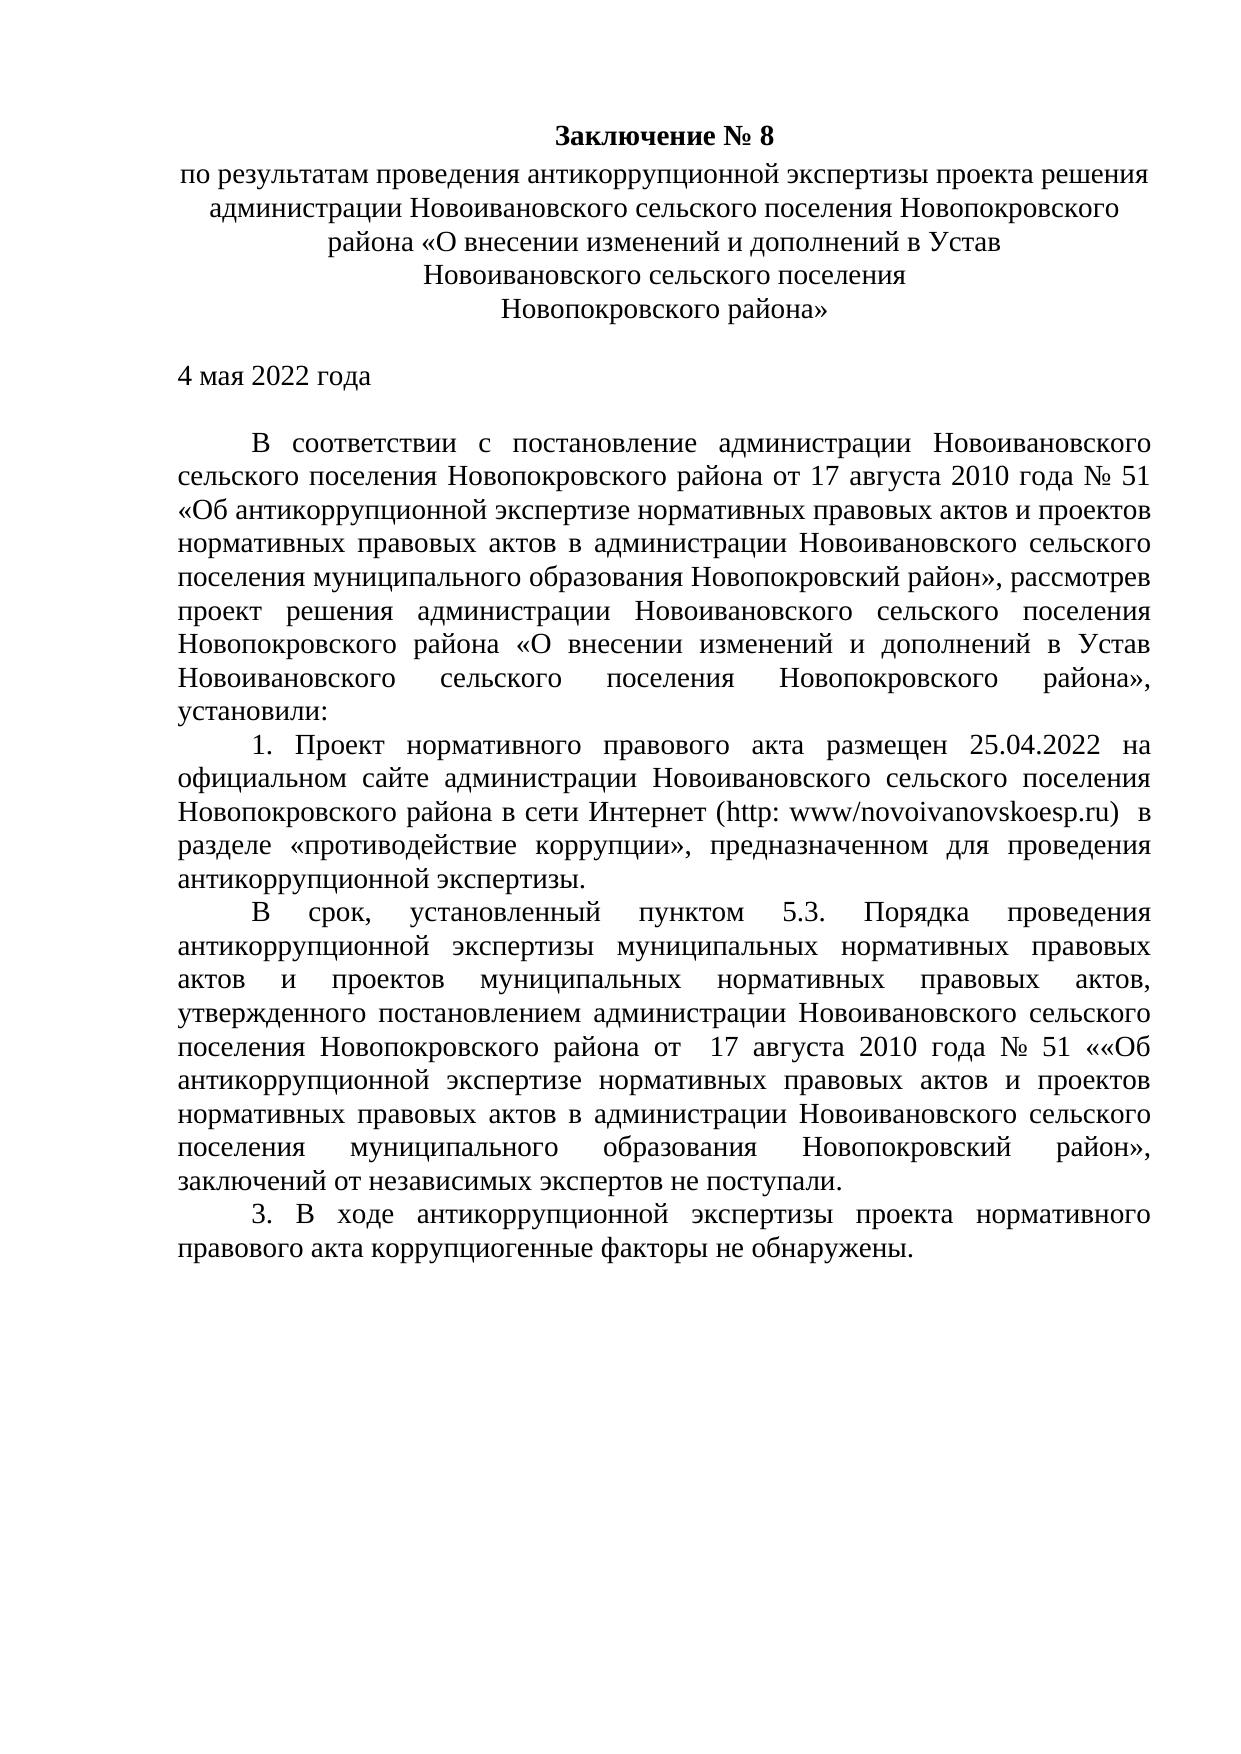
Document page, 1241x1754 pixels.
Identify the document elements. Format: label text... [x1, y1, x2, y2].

text 4 мая 2022 года [177, 358, 1152, 391]
text Новопокровского района» [177, 291, 1152, 324]
text В срок, установленный пунктом 5.3. Порядка проведения антикоррупционной экспертизы муниципальных нормативных правовых актов и проектов муниципальных нормативных правовых актов, утвержденного постановлением администрации Новоивановского сельского поселения Новопокровского района от 17 августа 2010 года № 51 ««Об антикоррупционной экспертизе нормативных правовых актов и проектов нормативных правовых актов в администрации Новоивановского сельского поселения муниципального образования Новопокровский район», заключений от независимых экспертов не поступали. [177, 894, 1152, 1196]
text по результатам проведения антикоррупционной экспертизы проекта решения администрации Новоивановского сельского поселения Новопокровского района «О внесении изменений и дополнений в Устав [177, 157, 1152, 257]
text В соответствии с постановление администрации Новоивановского сельского поселения Новопокровского района от 17 августа 2010 года № 51 «Об антикоррупционной экспертизе нормативных правовых актов и проектов нормативных правовых актов в администрации Новоивановского сельского поселения муниципального образования Новопокровский район», рассмотрев проект решения администрации Новоивановского сельского поселения Новопокровского района «О внесении изменений и дополнений в Устав Новоивановского сельского поселения Новопокровского района», установили: [177, 425, 1152, 727]
text Новоивановского сельского поселения [177, 257, 1152, 291]
text 1. Проект нормативного правового акта размещен 25.04.2022 на официальном сайте администрации Новоивановского сельского поселения Новопокровского района в сети Интернет (http: www/novoivanovskoesp.ru) в разделе «противодействие коррупции», предназначенном для проведения антикоррупционной экспертизы. [177, 727, 1152, 894]
text 3. В ходе антикоррупционной экспертизы проекта нормативного правового акта коррупциогенные факторы не обнаружены. [177, 1196, 1152, 1263]
text Заключение № 8 [177, 118, 1152, 152]
